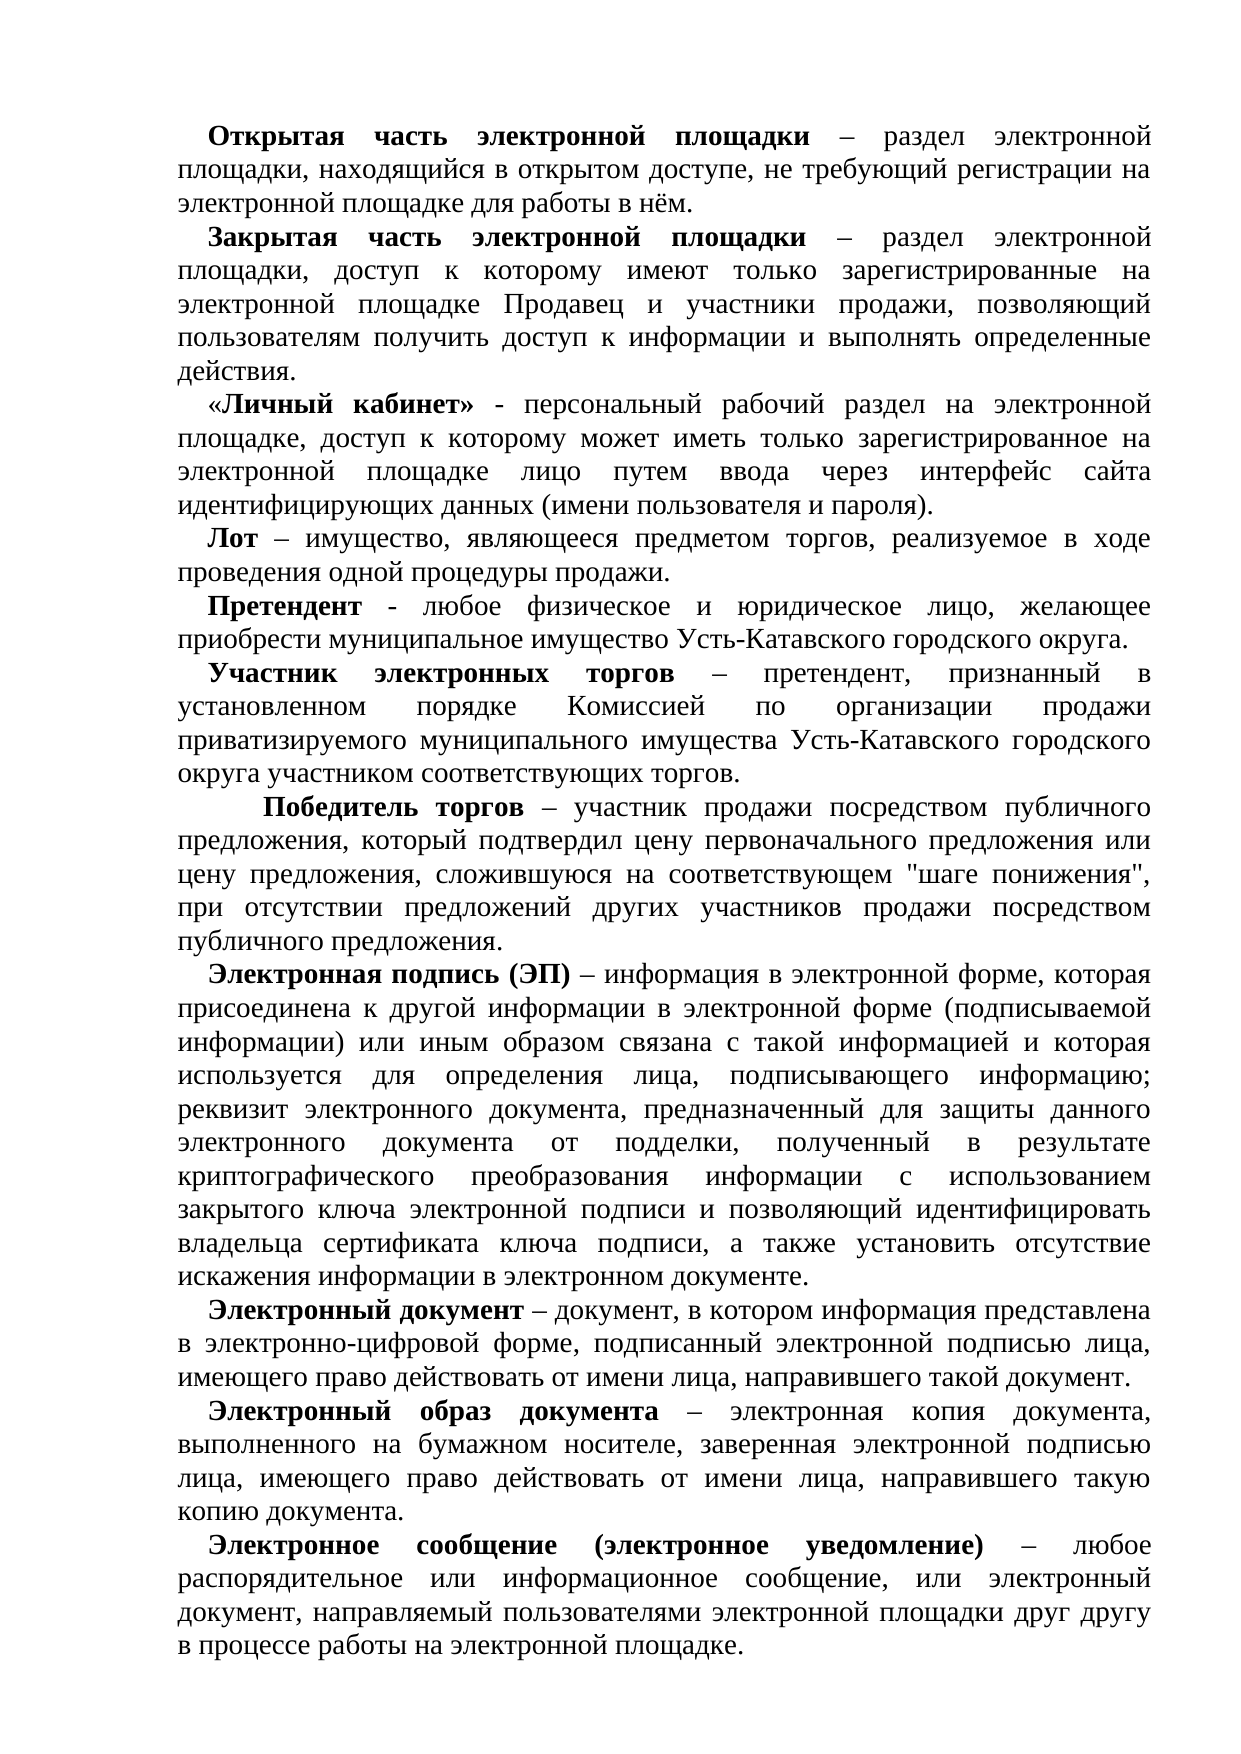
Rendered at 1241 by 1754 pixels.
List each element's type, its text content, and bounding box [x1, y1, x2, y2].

text Электронный документ – документ, в котором информация представлена в электронно-цифровой форме, подписанный электронной подписью лица, имеющего право действовать от имени лица, направившего такой документ. [177, 1292, 1152, 1393]
text Электронная подпись (ЭП) – информация в электронной форме, которая присоединена к другой информации в электронной форме (подписываемой информации) или иным образом связана с такой информацией и которая используется для определения лица, подписывающего информацию; реквизит электронного документа, предназначенный для защиты данного электронного документа от подделки, полученный в результате криптографического преобразования информации с использованием закрытого ключа электронной подписи и позволяющий идентифицировать владельца сертификата ключа подписи, а также установить отсутствие искажения информации в электронном документе. [177, 957, 1152, 1292]
text Участник электронных торгов – претендент, признанный в установленном порядке Комиссией по организации продажи приватизируемого муниципального имущества Усть-Катавского городского округа участником соответствующих торгов. [177, 655, 1152, 789]
text Лот – имущество, являющееся предметом торгов, реализуемое в ходе проведения одной процедуры продажи. [177, 521, 1152, 588]
text Закрытая часть электронной площадки – раздел электронной площадки, доступ к которому имеют только зарегистрированные на электронной площадке Продавец и участники продажи, позволяющий пользователям получить доступ к информации и выполнять определенные действия. [177, 219, 1152, 386]
text Открытая часть электронной площадки – раздел электронной площадки, находящийся в открытом доступе, не требующий регистрации на электронной площадке для работы в нём. [177, 118, 1152, 219]
text «Личный кабинет» - персональный рабочий раздел на электронной площадке, доступ к которому может иметь только зарегистрированное на электронной площадке лицо путем ввода через интерфейс сайта идентифицирующих данных (имени пользователя и пароля). [177, 386, 1152, 521]
text Претендент - любое физическое и юридическое лицо, желающее приобрести муниципальное имущество Усть-Катавского городского округа. [177, 588, 1152, 655]
text Электронное сообщение (электронное уведомление) – любое распорядительное или информационное сообщение, или электронный документ, направляемый пользователями электронной площадки друг другу в процессе работы на электронной площадке. [177, 1527, 1152, 1661]
text Победитель торгов – участник продажи посредством публичного предложения, который подтвердил цену первоначального предложения или цену предложения, сложившуюся на соответствующем "шаге понижения", при отсутствии предложений других участников продажи посредством публичного предложения. [177, 789, 1152, 957]
text Электронный образ документа – электронная копия документа, выполненного на бумажном носителе, заверенная электронной подписью лица, имеющего право действовать от имени лица, направившего такую копию документа. [177, 1393, 1152, 1527]
